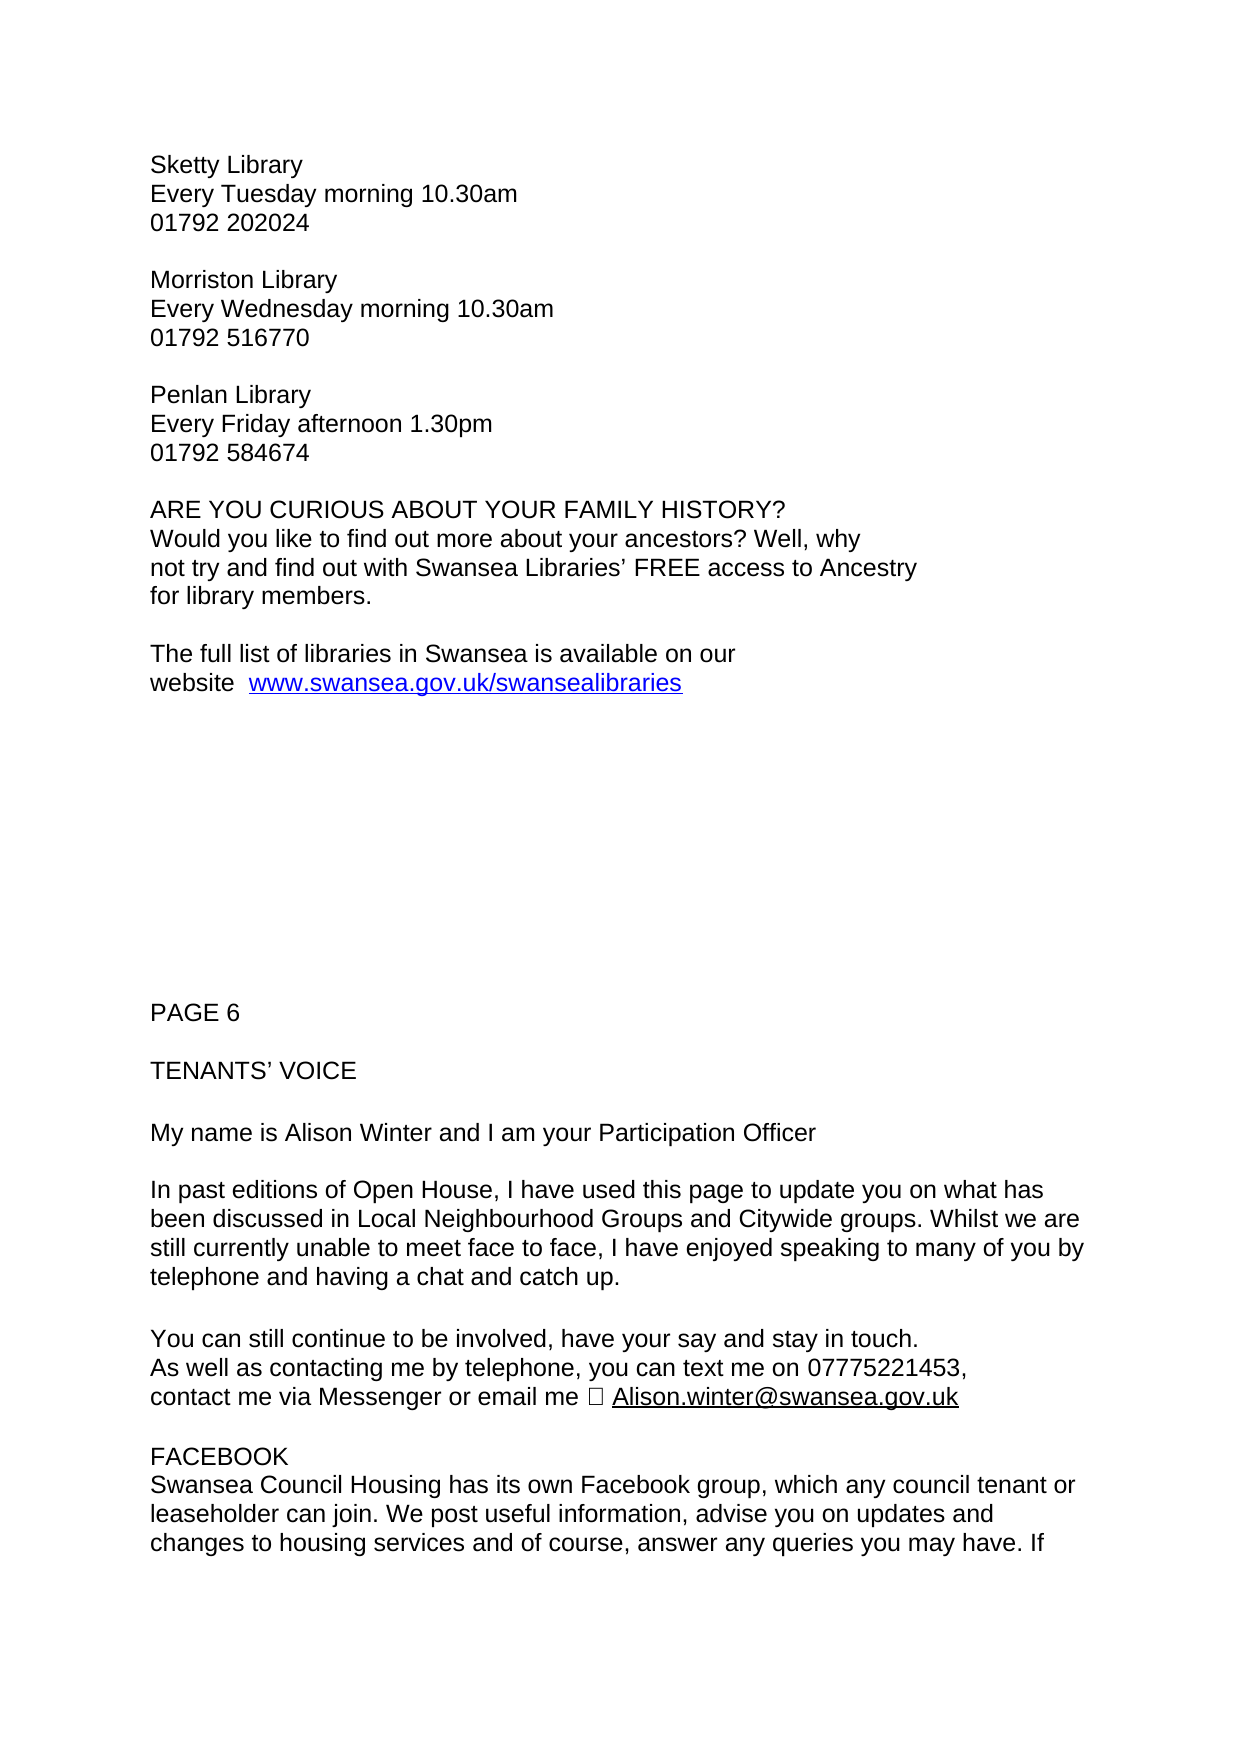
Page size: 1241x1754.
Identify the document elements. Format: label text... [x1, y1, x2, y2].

text for library members. [150, 581, 1090, 610]
text Every Tuesday morning 10.30am [150, 179, 1090, 207]
text Sketty Library [150, 150, 1090, 179]
text not try and find out with Swansea Libraries’ FREE access to Ancestry [150, 552, 1090, 581]
text 01792 584674 [150, 437, 1090, 466]
text FACEBOOK [150, 1441, 1090, 1470]
text 01792 516770 [150, 322, 1090, 351]
text Penlan Library [150, 380, 1090, 409]
text website www.swansea.gov.uk/swansealibraries [150, 667, 1090, 696]
text TENANTS’ VOICE [150, 1056, 1090, 1084]
text My name is Alison Winter and I am your Participation Officer [150, 1118, 1090, 1147]
text Would you like to find out more about your ancestors? Well, why [150, 524, 1090, 552]
text 01792 202024 [150, 207, 1090, 236]
text contact me via Messenger or email me  Alison.winter@swansea.gov.uk [150, 1381, 1090, 1410]
text As well as contacting me by telephone, you can text me on 07775221453, [150, 1353, 1090, 1381]
text PAGE 6 [150, 998, 1090, 1027]
text In past editions of Open House, I have used this page to update you on what has been discussed in Local Neighbourhood Groups and Citywide groups. Whilst we are still currently unable to meet face to face, I have enjoyed speaking to many of you by telephone and having a chat and catch up. [150, 1175, 1090, 1290]
text You can still continue to be involved, have your say and stay in touch. [150, 1324, 1090, 1353]
text Morriston Library [150, 265, 1090, 294]
text Are you curious about your family history? [150, 495, 1090, 524]
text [150, 1499, 1090, 1556]
text The full list of libraries in Swansea is available on our [150, 639, 1090, 667]
text Every Friday afternoon 1.30pm [150, 409, 1090, 437]
text Swansea Council Housing has its own Facebook group, which any council tenant or [150, 1470, 1090, 1499]
text Every Wednesday morning 10.30am [150, 294, 1090, 322]
